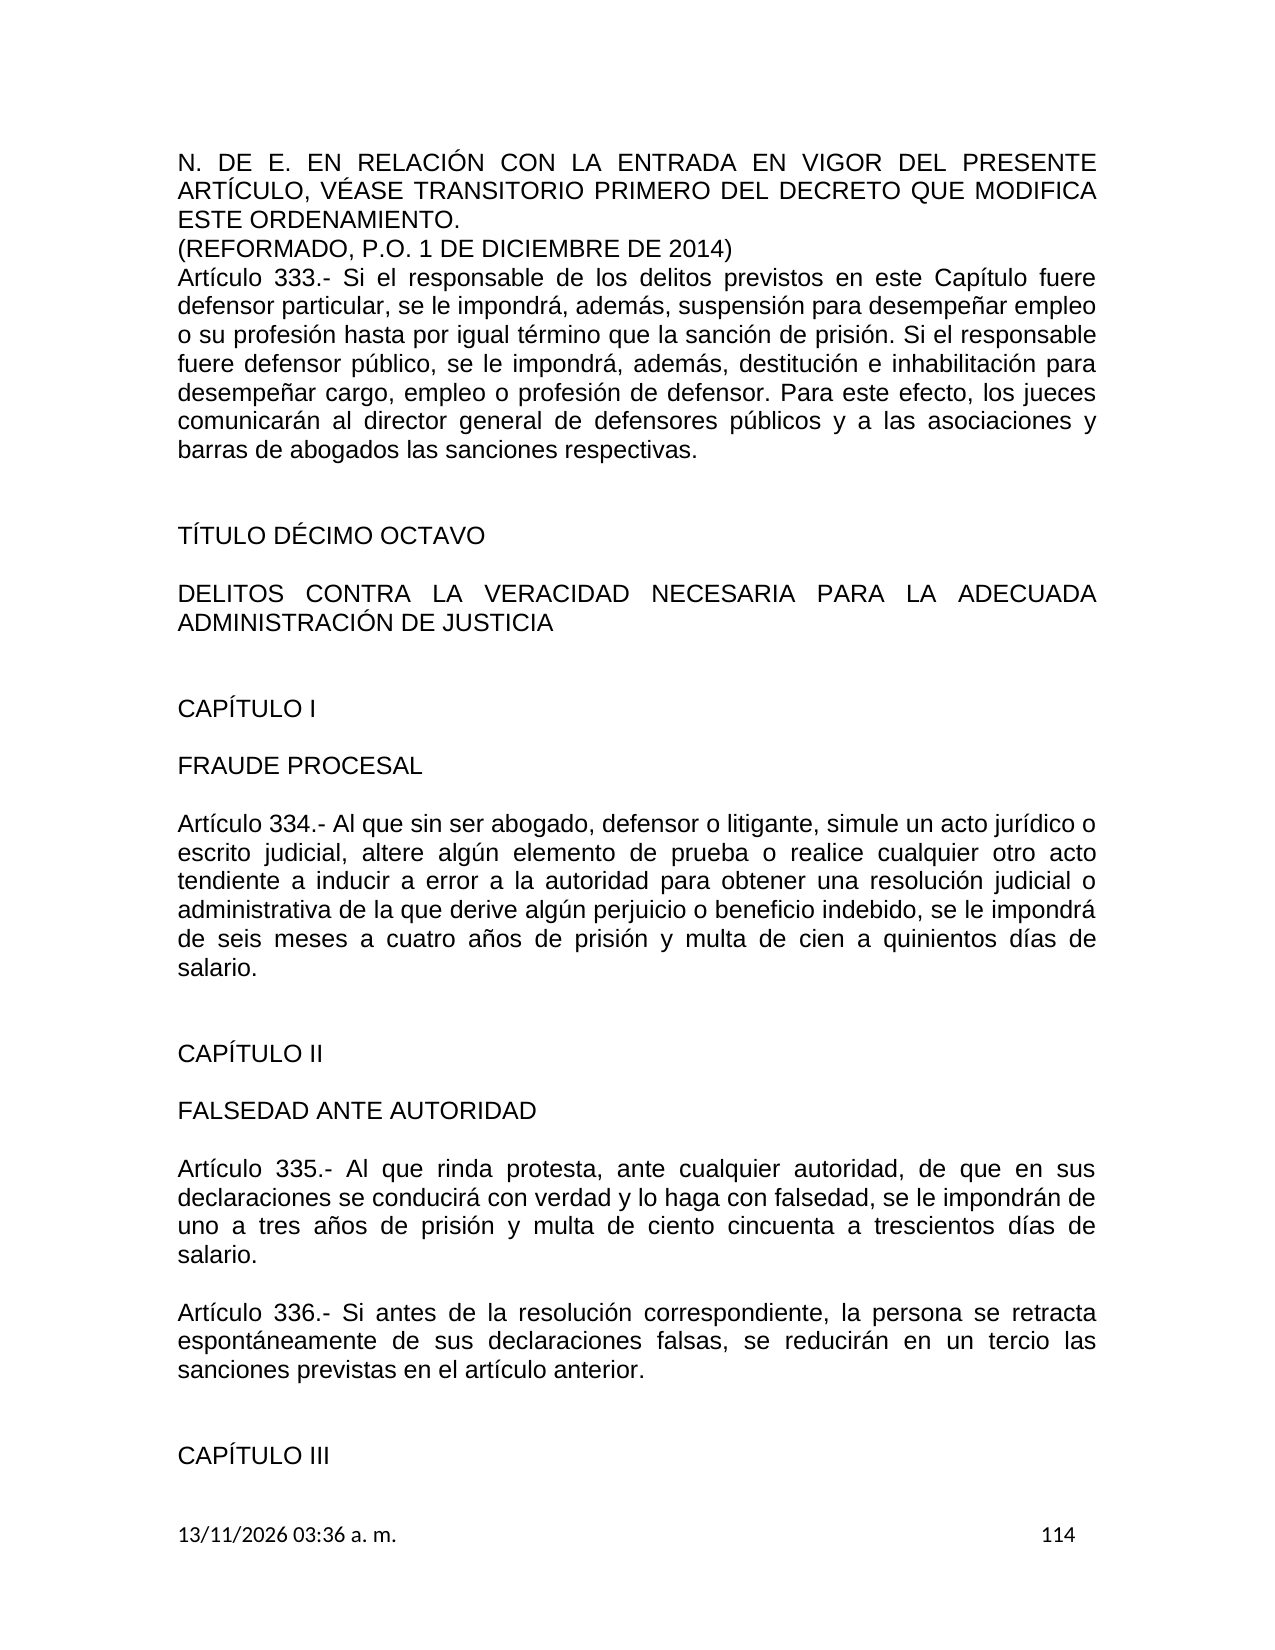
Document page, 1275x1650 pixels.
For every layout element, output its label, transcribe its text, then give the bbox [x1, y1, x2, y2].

text Artículo 335.- Al que rinda protesta, ante cualquier autoridad, de que en sus declaraciones se conducirá con verdad y lo haga con falsedad, se le impondrán de uno a tres años de prisión y multa de ciento cincuenta a trescientos días de salario. [177, 1154, 1098, 1269]
text CAPÍTULO III [177, 1441, 1098, 1470]
text TÍTULO DÉCIMO OCTAVO [177, 521, 1098, 550]
text Artículo 333.- Si el responsable de los delitos previstos en este Capítulo fuere defensor particular, se le impondrá, además, suspensión para desempeñar empleo o su profesión hasta por igual término que la sanción de prisión. Si el responsable fuere defensor público, se le impondrá, además, destitución e inhabilitación para desempeñar cargo, empleo o profesión de defensor. Para este efecto, los jueces comunicarán al director general de defensores públicos y a las asociaciones y barras de abogados las sanciones respectivas. [177, 263, 1098, 464]
text (REFORMADO, P.O. 1 DE DICIEMBRE DE 2014) [177, 234, 1098, 263]
text Artículo 334.- Al que sin ser abogado, defensor o litigante, simule un acto jurídico o escrito judicial, altere algún elemento de prueba o realice cualquier otro acto tendiente a inducir a error a la autoridad para obtener una resolución judicial o administrativa de la que derive algún perjuicio o beneficio indebido, se le impondrá de seis meses a cuatro años de prisión y multa de cien a quinientos días de salario. [177, 809, 1098, 981]
text CAPÍTULO I [177, 694, 1098, 723]
text FRAUDE PROCESAL [177, 751, 1098, 780]
text N. DE E. EN RELACIÓN CON LA ENTRADA EN VIGOR DEL PRESENTE ARTÍCULO, VÉASE TRANSITORIO PRIMERO DEL DECRETO QUE MODIFICA ESTE ORDENAMIENTO. [177, 148, 1098, 234]
text FALSEDAD ANTE AUTORIDAD [177, 1096, 1098, 1125]
text DELITOS CONTRA LA VERACIDAD NECESARIA PARA LA ADECUADA ADMINISTRACIÓN DE JUSTICIA [177, 579, 1098, 636]
text Artículo 336.- Si antes de la resolución correspondiente, la persona se retracta espontáneamente de sus declaraciones falsas, se reducirán en un tercio las sanciones previstas en el artículo anterior. [177, 1298, 1098, 1384]
text CAPÍTULO II [177, 1039, 1098, 1068]
